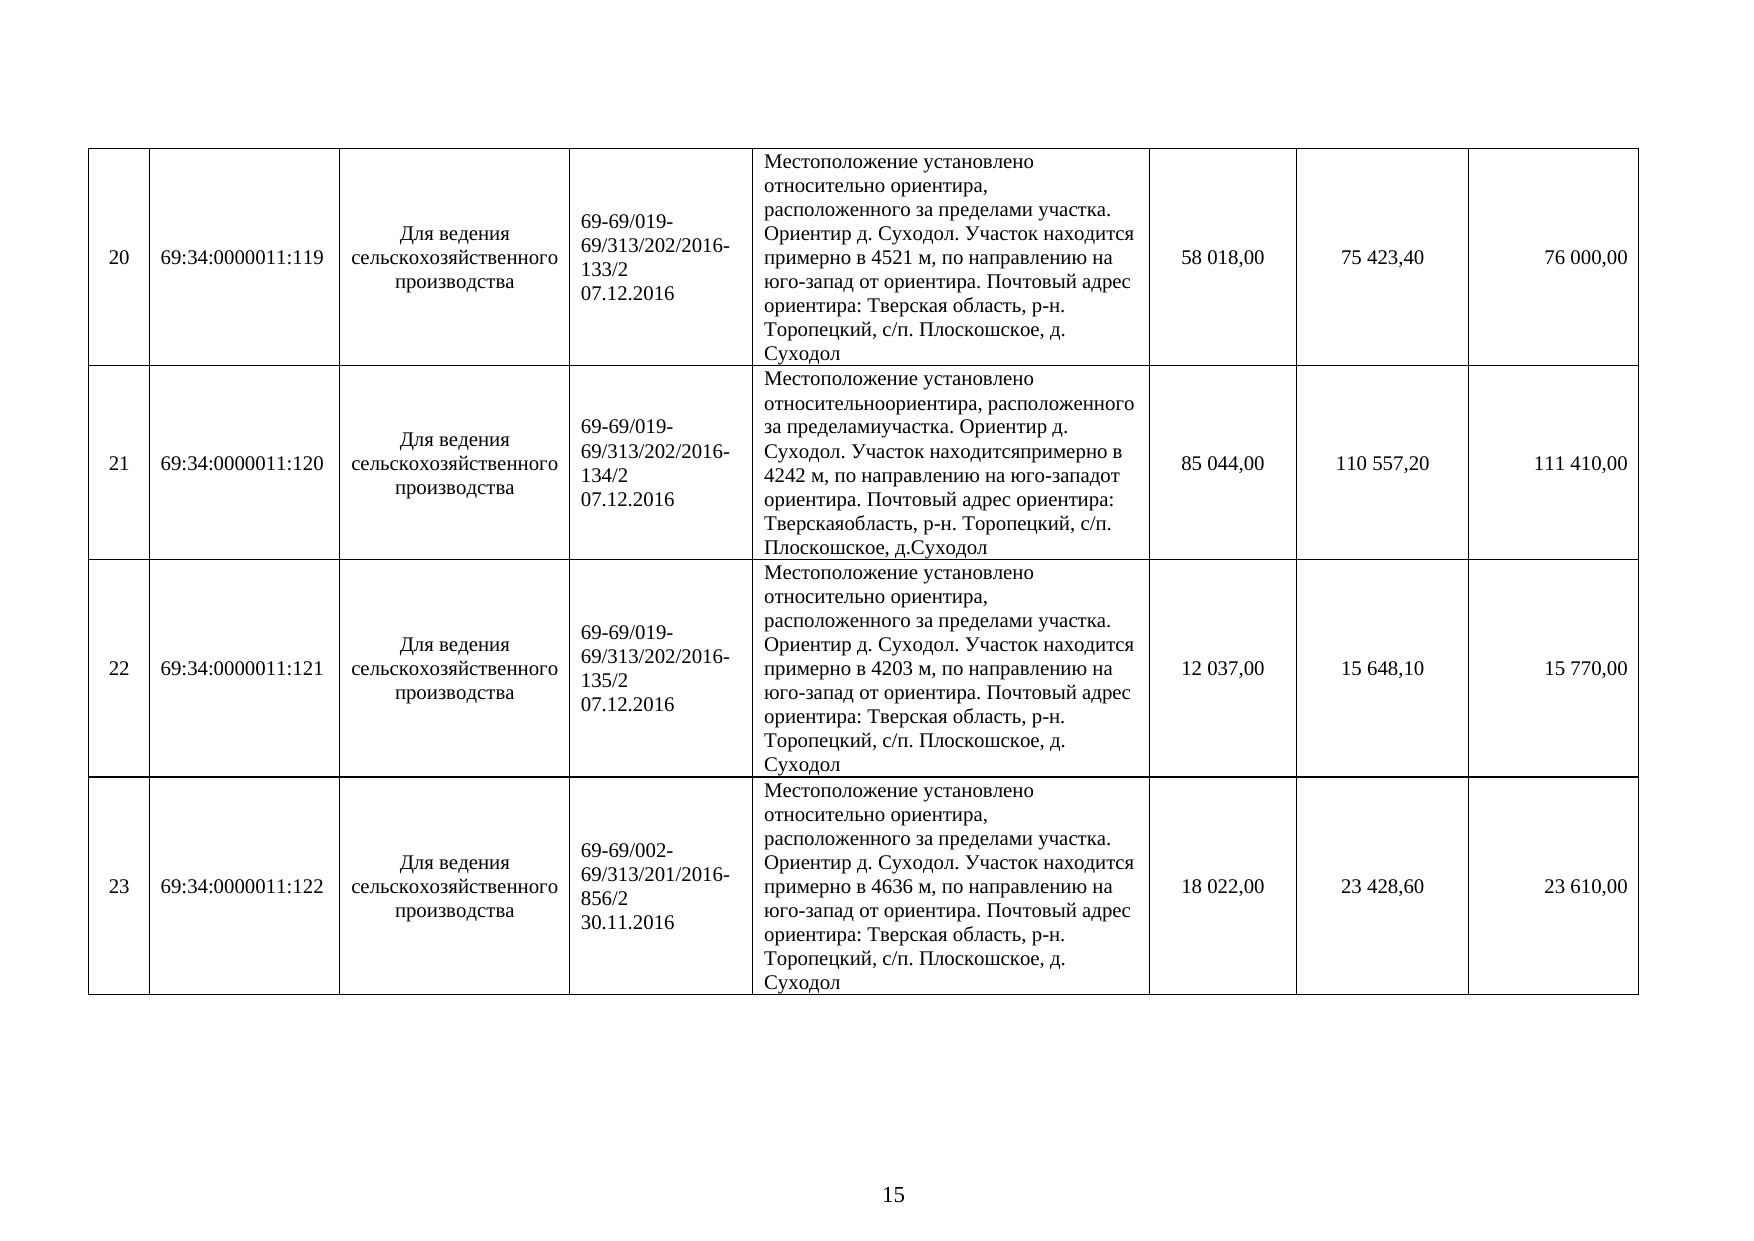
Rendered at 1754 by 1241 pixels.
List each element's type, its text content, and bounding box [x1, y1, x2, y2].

table_cell 69:34:0000011:119 [150, 149, 339, 365]
table_cell 85 044,00 [1150, 366, 1296, 559]
table_cell 69:34:0000011:120 [150, 366, 339, 559]
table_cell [340, 149, 569, 365]
table_cell 23 610,00 [1469, 778, 1638, 994]
table_cell 69:34:0000011:122 [150, 778, 339, 994]
table_cell 75 423,40 [1297, 149, 1468, 365]
table_cell Для ведения сельскохозяйственного производства [340, 366, 569, 559]
table_cell 76 000,00 [1469, 149, 1638, 365]
table_cell 15 648,10 [1297, 560, 1468, 776]
table_cell 111 410,00 [1469, 366, 1638, 559]
table_cell 58 018,00 [1150, 149, 1296, 365]
table_cell 69:34:0000011:121 [150, 560, 339, 776]
table_cell Местоположение установлено относительно ориентира, расположенного за пределами участка. Ориентир д. Суходол. Участок находится примерно в 4203 м, по направлению на юго-запад от ориентира. Почтовый адрес ориентира: Тверская область, р-н. Торопецкий, с/п. Плоскошское, д. Суходол [753, 560, 1149, 776]
table_cell 110 557,20 [1297, 366, 1468, 559]
table_cell Для ведения сельскохозяйственного производства [340, 560, 569, 776]
table_cell 22 [89, 560, 149, 776]
table_cell 69-69/002-69/313/201/2016-856/2 30.11.2016 [570, 778, 752, 994]
table_cell 18 022,00 [1150, 778, 1296, 994]
table_cell 69-69/019-69/313/202/2016-133/2 07.12.2016 [570, 149, 752, 365]
table_cell 12 037,00 [1150, 560, 1296, 776]
table_cell 15 770,00 [1469, 560, 1638, 776]
table_cell 69-69/019-69/313/202/2016-135/2 07.12.2016 [570, 560, 752, 776]
table_cell 23 428,60 [1297, 778, 1468, 994]
table_cell 21 [89, 366, 149, 559]
table_cell 20 [89, 149, 149, 365]
table_cell 23 [89, 778, 149, 994]
table_cell Местоположение установлено относительноориентира, расположенного за пределамиучастка. Ориентир д. Суходол. Участок находитсяпримерно в 4242 м, по направлению на юго-западот ориентира. Почтовый адрес ориентира: Тверскаяобласть, р-н. Торопецкий, с/п. Плоскошское, д.Суходол [753, 366, 1149, 559]
table_cell Местоположение установлено относительно ориентира, расположенного за пределами участка. Ориентир д. Суходол. Участок находится примерно в 4521 м, по направлению на юго-запад от ориентира. Почтовый адрес ориентира: Тверская область, р-н. Торопецкий, с/п. Плоскошское, д. Суходол [753, 149, 1149, 365]
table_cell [340, 778, 569, 994]
table_cell Местоположение установлено относительно ориентира, расположенного за пределами участка. Ориентир д. Суходол. Участок находится примерно в 4636 м, по направлению на юго-запад от ориентира. Почтовый адрес ориентира: Тверская область, р-н. Торопецкий, с/п. Плоскошское, д. Суходол [753, 778, 1149, 994]
table_cell 69-69/019-69/313/202/2016-134/2 07.12.2016 [570, 366, 752, 559]
